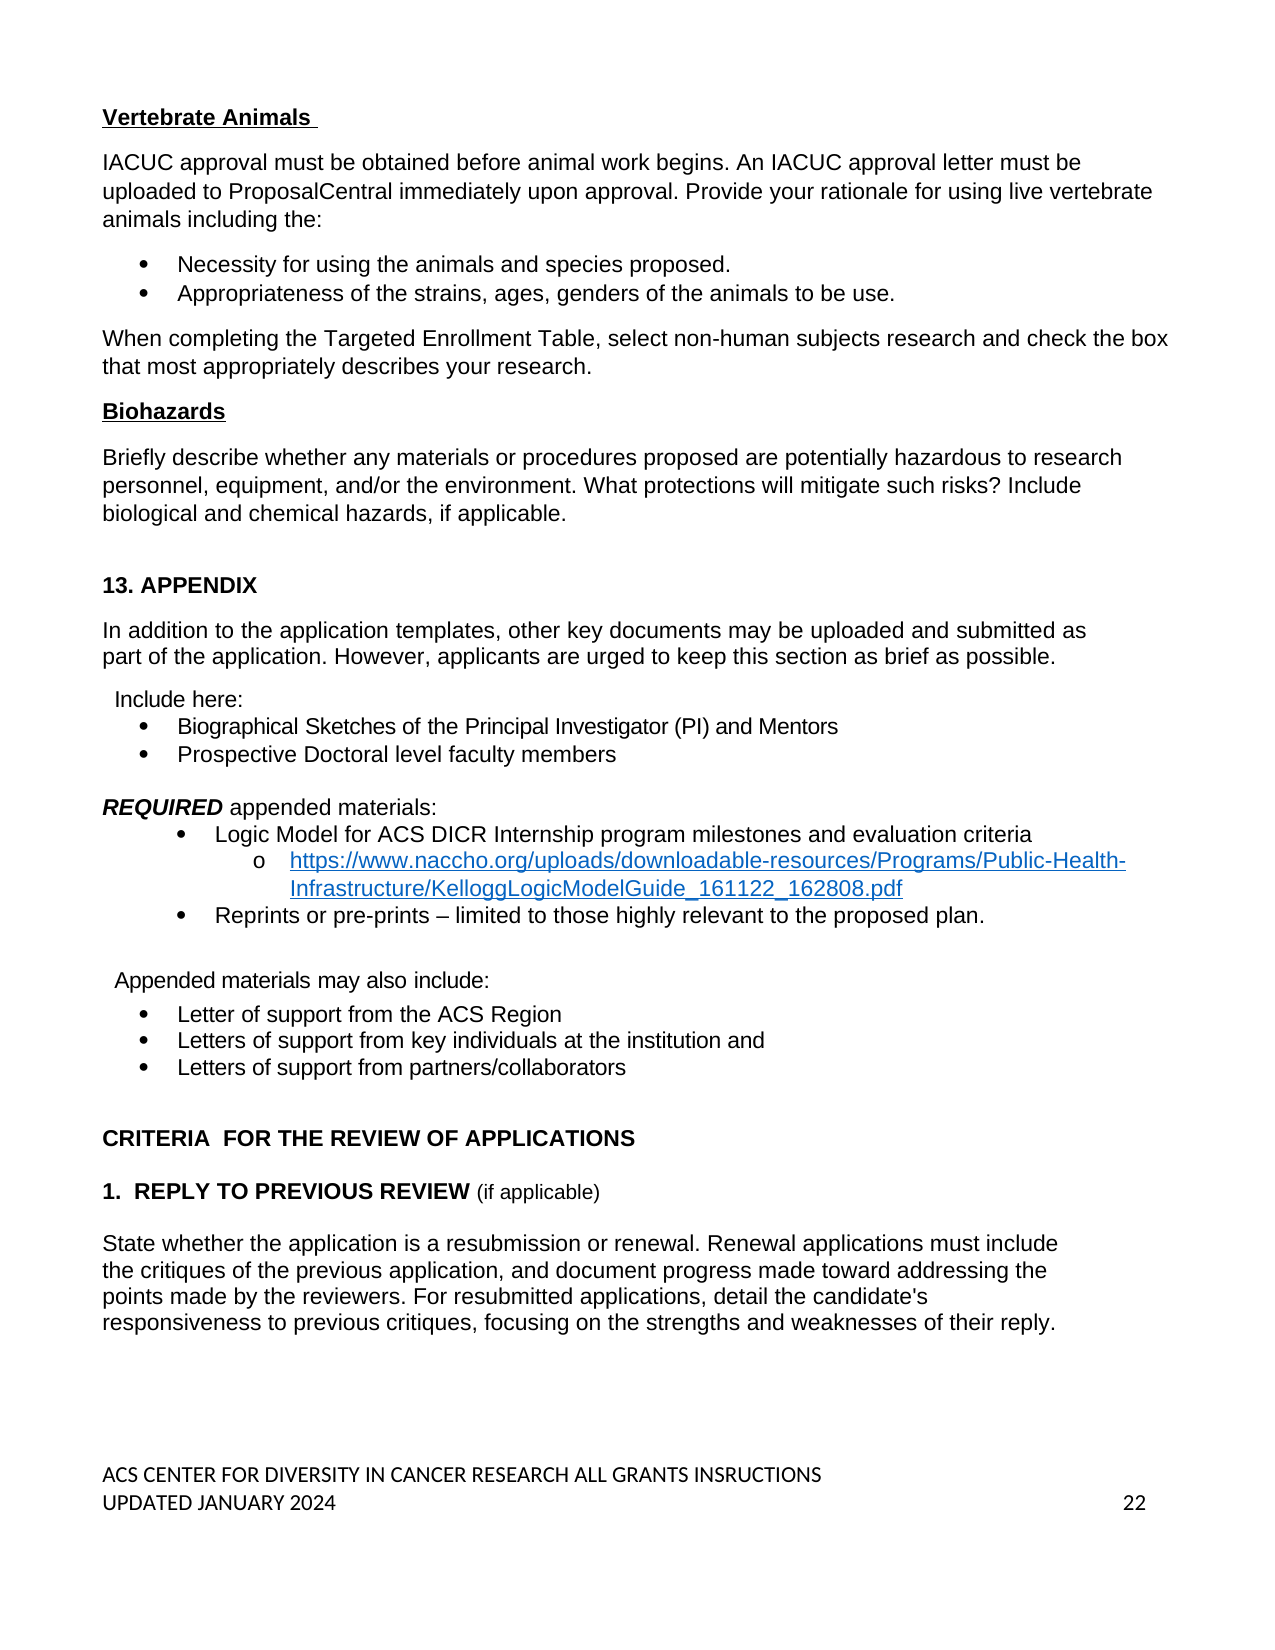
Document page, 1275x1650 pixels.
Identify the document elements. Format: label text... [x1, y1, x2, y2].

text REQUIRED appended materials: [102, 794, 1175, 821]
list Prospective Doctoral level faculty members [139, 740, 1175, 768]
text CRITERIA FOR THE REVIEW OF APPLICATIONS [102, 1125, 1089, 1151]
text IACUC approval must be obtained before animal work begins. An IACUC approval letter must be uploaded to ProposalCentral immediately upon approval. Provide your rationale for using live vertebrate animals including the: [102, 149, 1175, 232]
text 1. REPLY TO PREVIOUS REVIEW (if applicable) [102, 1178, 1089, 1204]
list https://www.naccho.org/uploads/downloadable-resources/Programs/Public-Health-Infrastructure/KelloggLogicModelGuide_161122_162808.pdf [252, 847, 1175, 902]
list Appropriateness of the strains, ages, genders of the animals to be use. [139, 280, 1175, 306]
list Logic Model for ACS DICR Internship program milestones and evaluation criteria [177, 821, 1175, 847]
text Biohazards [102, 398, 1175, 425]
text Vertebrate Animals [102, 104, 1175, 131]
text Briefly describe whether any materials or procedures proposed are potentially hazardous to research personnel, equipment, and/or the environment. What protections will mitigate such risks? Include biological and chemical hazards, if applicable. [102, 443, 1175, 527]
list Necessity for using the animals and species proposed. [139, 251, 1175, 278]
list Letters of support from key individuals at the institution and [139, 1027, 1175, 1053]
text When completing the Targeted Enrollment Table, select non-human subjects research and check the box that most appropriately describes your research. [102, 325, 1175, 379]
list Biographical Sketches of the Principal Investigator (PI) and Mentors [139, 712, 1175, 740]
text Appended materials may also include: [114, 967, 1175, 993]
text State whether the application is a resubmission or renewal. Renewal applications must include the critiques of the previous application, and document progress made toward addressing the points made by the reviewers. For resubmitted applications, detail the candidate's responsiveness to previous critiques, focusing on the strengths and weaknesses of their reply. [102, 1230, 1089, 1336]
text In addition to the application templates, other key documents may be uploaded and submitted as part of the application. However, applicants are urged to keep this section as brief as possible. [102, 617, 1087, 669]
list Letter of support from the ACS Region [139, 1001, 1175, 1027]
list Letters of support from partners/collaborators [139, 1053, 1175, 1080]
text 13. APPENDIX [102, 572, 1175, 598]
list Reprints or pre-prints – limited to those highly relevant to the proposed plan. [177, 902, 1175, 928]
text Include here: [114, 686, 1175, 712]
